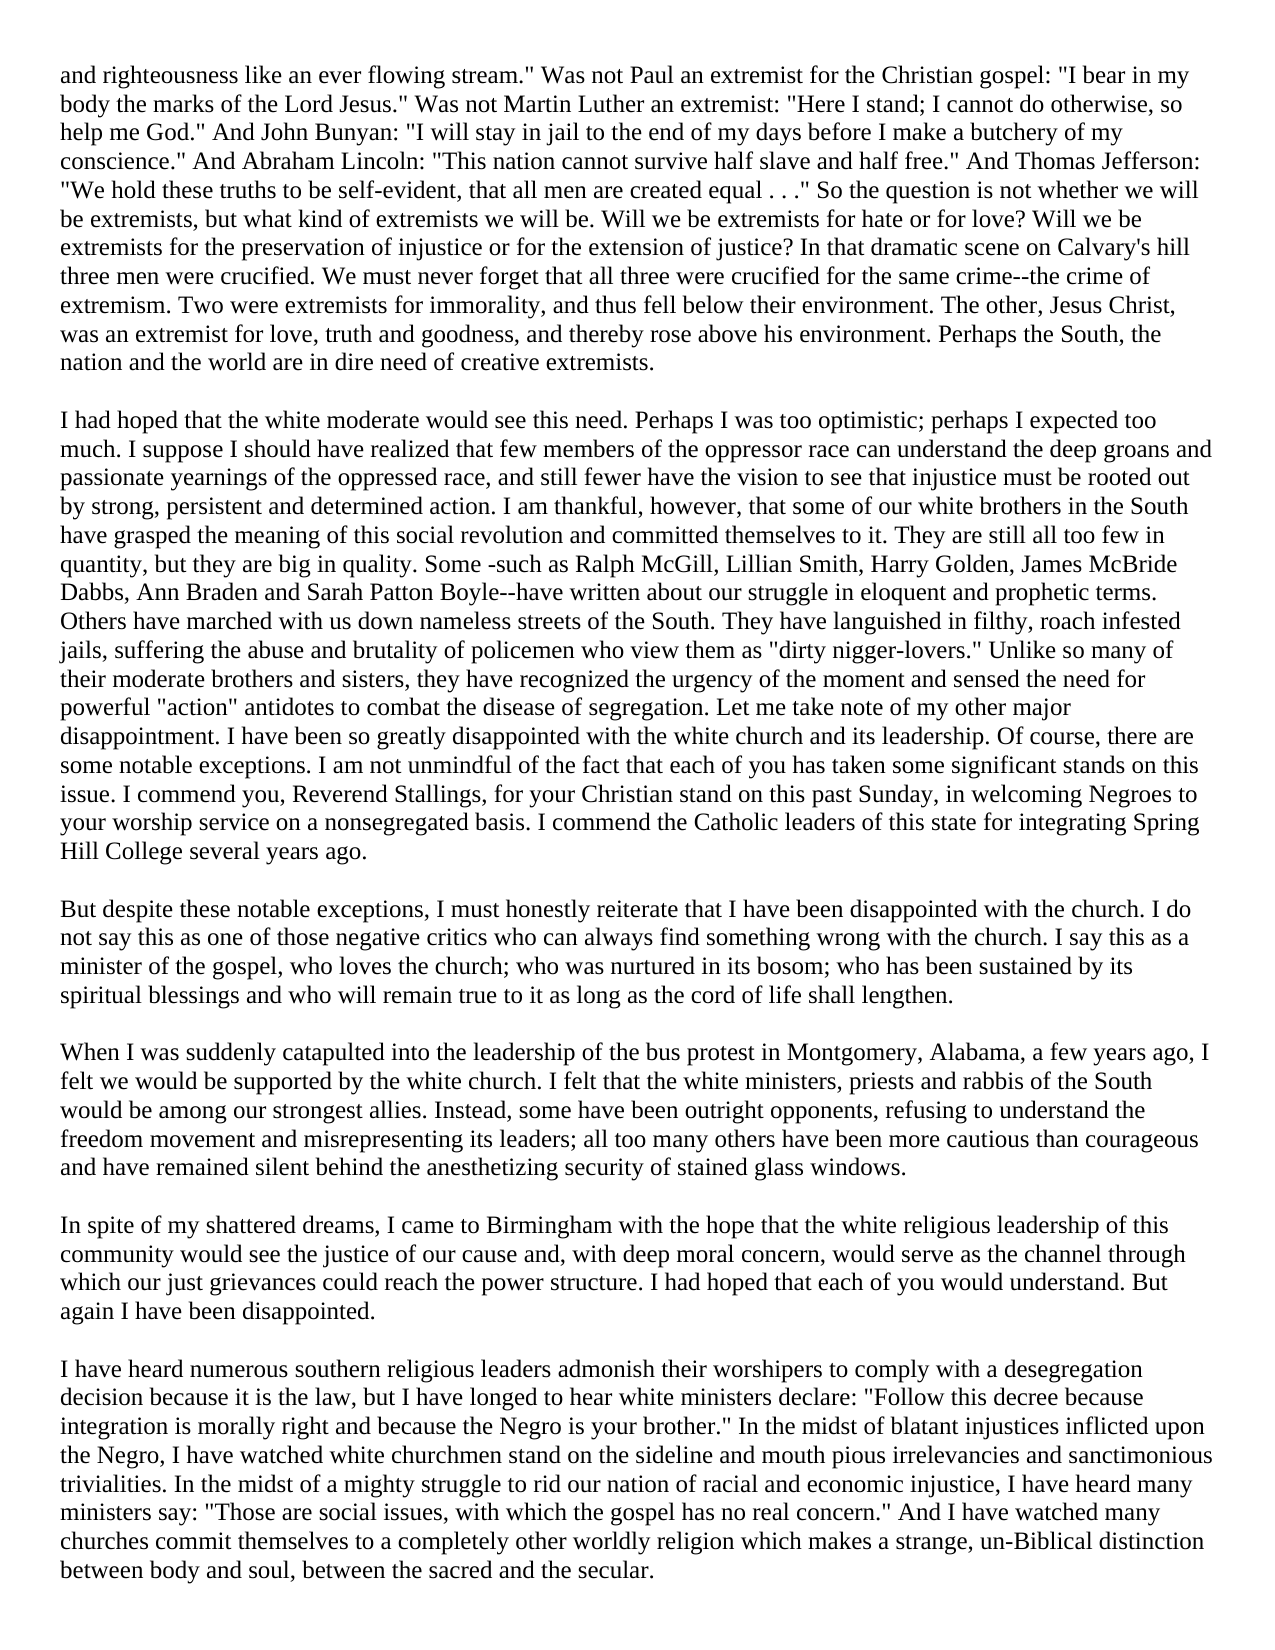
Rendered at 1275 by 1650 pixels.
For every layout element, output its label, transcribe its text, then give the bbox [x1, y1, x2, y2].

text In spite of my shattered dreams, I came to Birmingham with the hope that the white religious leadership of this community would see the justice of our cause and, with deep moral concern, would serve as the channel through which our just grievances could reach the power structure. I had hoped that each of you would understand. But again I have been disappointed. [60, 1210, 1215, 1325]
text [60, 60, 1215, 376]
text When I was suddenly catapulted into the leadership of the bus protest in Montgomery, Alabama, a few years ago, I felt we would be supported by the white church. I felt that the white ministers, priests and rabbis of the South would be among our strongest allies. Instead, some have been outright opponents, refusing to understand the freedom movement and misrepresenting its leaders; all too many others have been more cautious than courageous and have remained silent behind the anesthetizing security of stained glass windows. [60, 1037, 1215, 1181]
text But despite these notable exceptions, I must honestly reiterate that I have been disappointed with the church. I do not say this as one of those negative critics who can always find something wrong with the church. I say this as a minister of the gospel, who loves the church; who was nurtured in its bosom; who has been sustained by its spiritual blessings and who will remain true to it as long as the cord of life shall lengthen. [60, 894, 1215, 1009]
text I have heard numerous southern religious leaders admonish their worshipers to comply with a desegregation decision because it is the law, but I have longed to hear white ministers declare: "Follow this decree because integration is morally right and because the Negro is your brother." In the midst of blatant injustices inflicted upon the Negro, I have watched white churchmen stand on the sideline and mouth pious irrelevancies and sanctimonious trivialities. In the midst of a mighty struggle to rid our nation of racial and economic injustice, I have heard many ministers say: "Those are social issues, with which the gospel has no real concern." And I have watched many churches commit themselves to a completely other worldly religion which makes a strange, un-Biblical distinction between body and soul, between the sacred and the secular. [60, 1354, 1215, 1584]
text I had hoped that the white moderate would see this need. Perhaps I was too optimistic; perhaps I expected too much. I suppose I should have realized that few members of the oppressor race can understand the deep groans and passionate yearnings of the oppressed race, and still fewer have the vision to see that injustice must be rooted out by strong, persistent and determined action. I am thankful, however, that some of our white brothers in the South have grasped the meaning of this social revolution and committed themselves to it. They are still all too few in quantity, but they are big in quality. Some -such as Ralph McGill, Lillian Smith, Harry Golden, James McBride Dabbs, Ann Braden and Sarah Patton Boyle--have written about our struggle in eloquent and prophetic terms. Others have marched with us down nameless streets of the South. They have languished in filthy, roach infested jails, suffering the abuse and brutality of policemen who view them as "dirty nigger-lovers." Unlike so many of their moderate brothers and sisters, they have recognized the urgency of the moment and sensed the need for powerful "action" antidotes to combat the disease of segregation. Let me take note of my other major disappointment. I have been so greatly disappointed with the white church and its leadership. Of course, there are some notable exceptions. I am not unmindful of the fact that each of you has taken some significant stands on this issue. I commend you, Reverend Stallings, for your Christian stand on this past Sunday, in welcoming Negroes to your worship service on a nonsegregated basis. I commend the Catholic leaders of this state for integrating Spring Hill College several years ago. [60, 405, 1215, 865]
